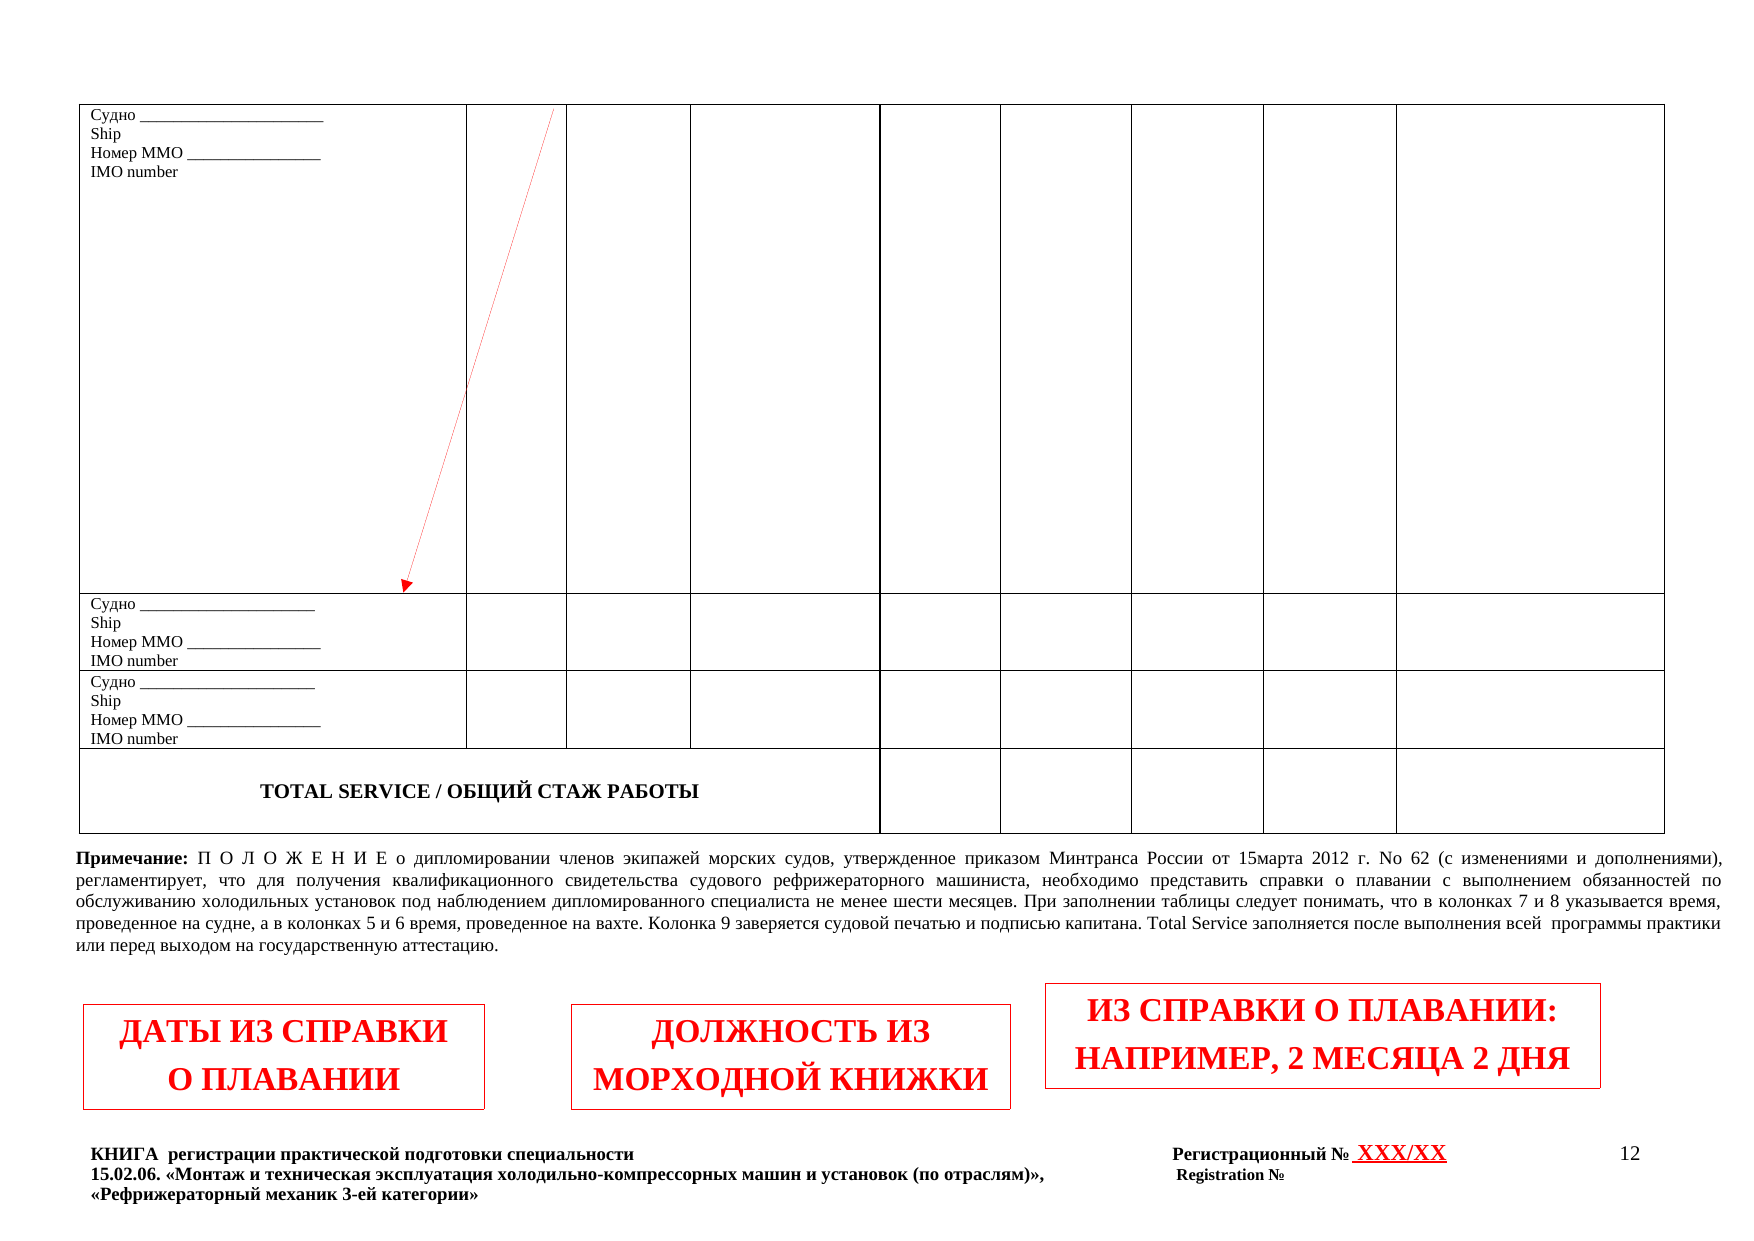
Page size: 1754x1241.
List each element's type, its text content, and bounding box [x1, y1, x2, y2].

table_cell TOTAL SERVICE / ОБЩИЙ СТАЖ РАБОТЫ [80, 749, 879, 833]
table_cell [567, 105, 690, 593]
table_cell [567, 594, 690, 670]
table_cell [1132, 105, 1263, 593]
table_cell [1397, 749, 1664, 833]
table_cell [467, 594, 566, 670]
table_cell [1397, 671, 1664, 748]
table_cell [1001, 594, 1131, 670]
text Примечание: П О Л О Ж Е Н И Е о дипломировании членов экипажей морских судов, утвержденное приказом Минтранса России от 15марта 2012 г. No 62 (с изменениями и дополнениями), регламентирует, что для получения квалификационного свидетельства судового рефрижераторного машиниста, необходимо представить справки о плавании с выполнением обязанностей по обслуживанию холодильных установок под наблюдением дипломированного специалиста не менее шести месяцев. При заполнении таблицы следует понимать, что в колонках 7 и 8 указывается время, проведенное на судне, а в колонках 5 и 6 время, проведенное на вахте. Колонка 9 заверяется судовой печатью и подписью капитана. Total Service заполняется после выполнения всей программы практики или перед выходом на государственную аттестацию. [76, 847, 1725, 955]
table_cell [691, 671, 879, 748]
table_cell [1132, 749, 1263, 833]
table_cell [881, 749, 1000, 833]
table_cell Судно _____________________ Ship Номер ММО ________________ IMO number [80, 671, 466, 748]
table_cell [1397, 594, 1664, 670]
table_cell [1264, 671, 1396, 748]
table_cell [881, 105, 1000, 593]
table_cell [1001, 671, 1131, 748]
table_cell [567, 671, 690, 748]
table_cell [881, 594, 1000, 670]
table_cell [1001, 105, 1131, 593]
table_cell [1132, 594, 1263, 670]
table_cell [691, 105, 879, 593]
table_cell Судно _____________________ Ship Номер ММО ________________ IMO number [80, 594, 466, 670]
table_cell [1001, 749, 1131, 833]
table_cell [881, 671, 1000, 748]
table_cell [467, 671, 566, 748]
table_cell [467, 105, 566, 593]
table_cell Судно ______________________ Ship Номер ММО ________________ IMO number [80, 105, 466, 593]
table_cell [691, 594, 879, 670]
table_cell [1264, 105, 1396, 593]
table_cell [1397, 105, 1664, 593]
table_cell [1132, 671, 1263, 748]
table_cell [1264, 749, 1396, 833]
table_cell [1264, 594, 1396, 670]
